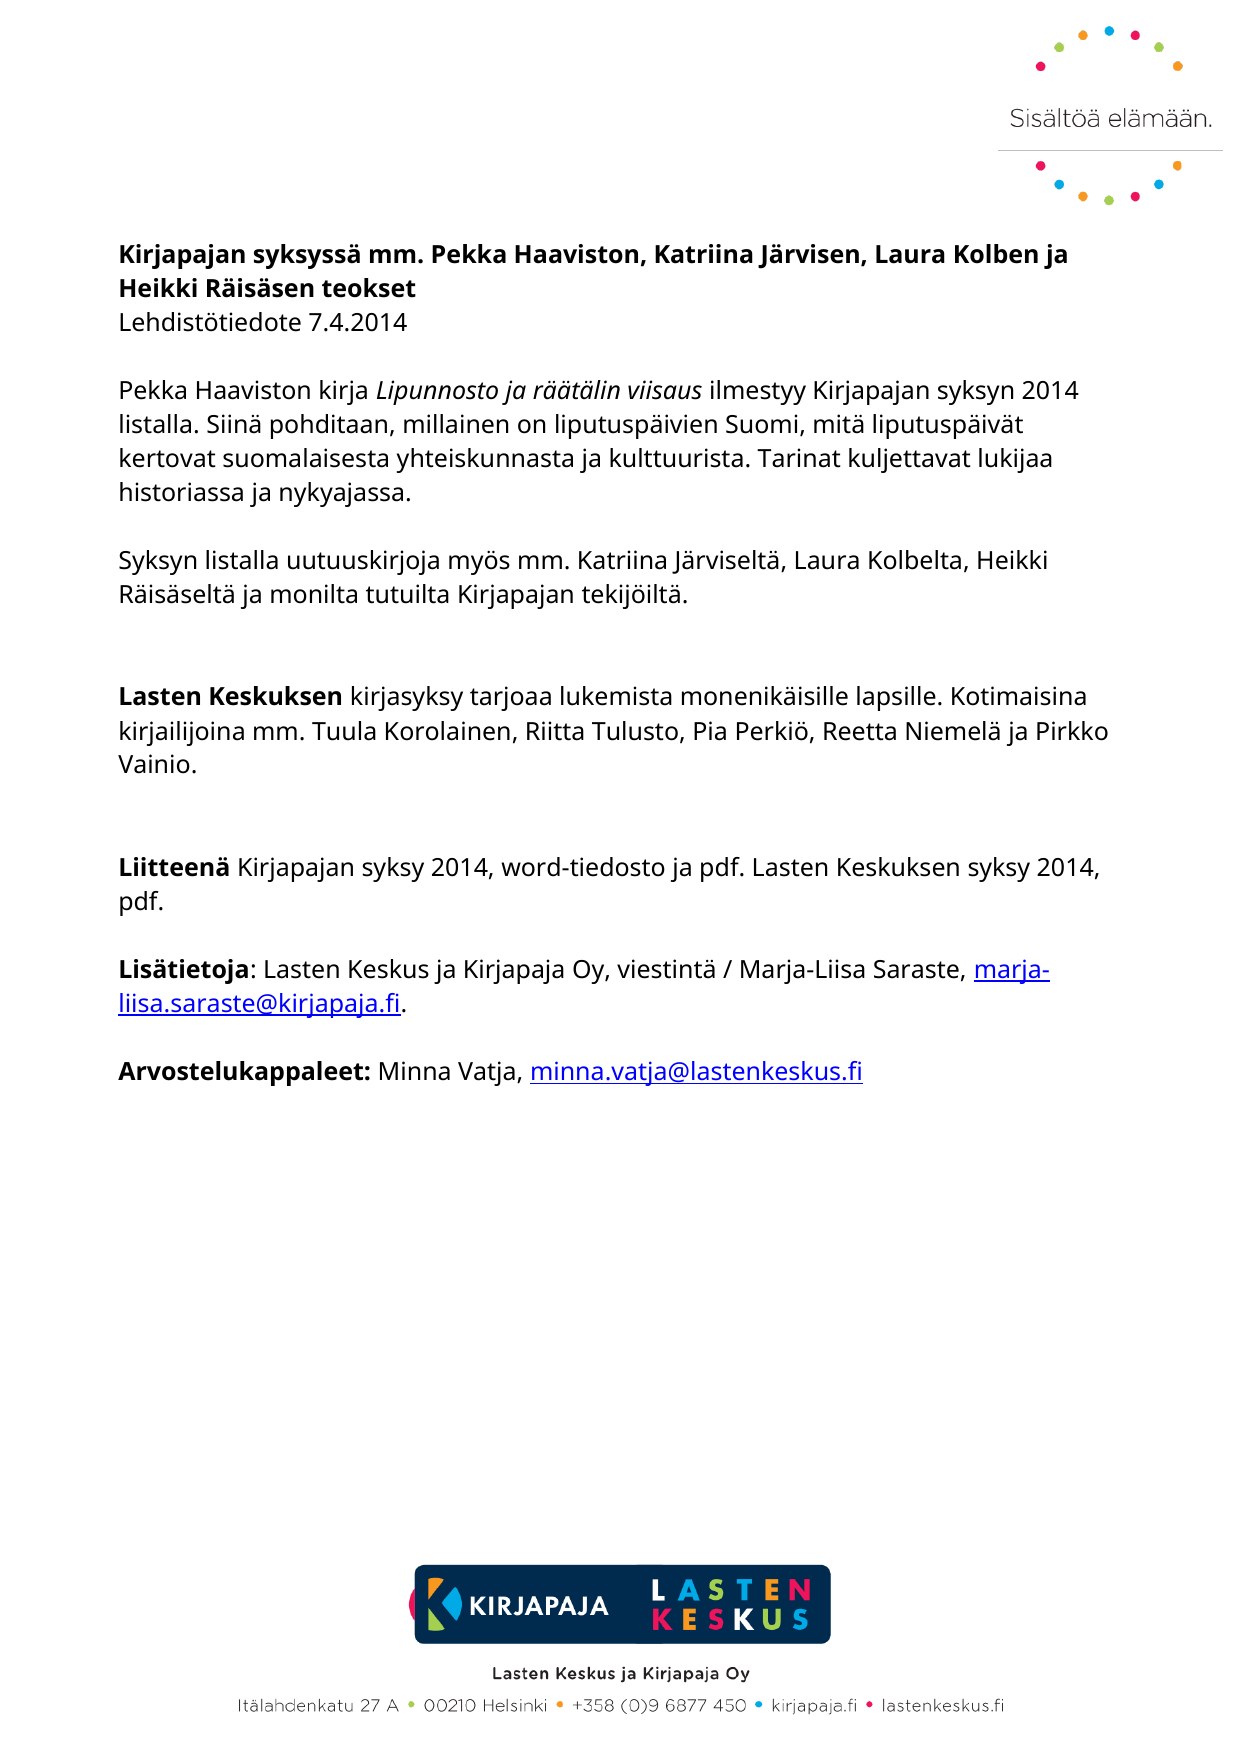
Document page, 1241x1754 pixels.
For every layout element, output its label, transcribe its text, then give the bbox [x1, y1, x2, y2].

text Lehdistötiedote 7.4.2014 [118, 304, 1122, 338]
text Liitteenä Kirjapajan syksy 2014, word-tiedosto ja pdf. Lasten Keskuksen syksy 2014, pdf. [118, 849, 1122, 917]
text Lisätietoja: Lasten Keskus ja Kirjapaja Oy, viestintä / Marja-Liisa Saraste, marja-liisa.saraste@kirjapaja.fi. [118, 952, 1122, 1020]
text Kirjapajan syksyssä mm. Pekka Haaviston, Katriina Järvisen, Laura Kolben ja Heikki Räisäsen teokset [118, 236, 1122, 304]
text Syksyn listalla uutuuskirjoja myös mm. Katriina Järviseltä, Laura Kolbelta, Heikki Räisäseltä ja monilta tutuilta Kirjapajan tekijöiltä. [118, 543, 1122, 611]
text Lasten Keskuksen kirjasyksy tarjoaa lukemista monenikäisille lapsille. Kotimaisina kirjailijoina mm. Tuula Korolainen, Riitta Tulusto, Pia Perkiö, Reetta Niemelä ja Pirkko Vainio. [118, 679, 1122, 781]
text Pekka Haaviston kirja Lipunnosto ja räätälin viisaus ilmestyy Kirjapajan syksyn 2014 listalla. Siinä pohditaan, millainen on liputuspäivien Suomi, mitä liputuspäivät kertovat suomalaisesta yhteiskunnasta ja kulttuurista. Tarinat kuljettavat lukijaa historiassa ja nykyajassa. [118, 372, 1122, 509]
text Arvostelukappaleet: Minna Vatja, minna.vatja@lastenkeskus.fi [118, 1054, 1122, 1088]
